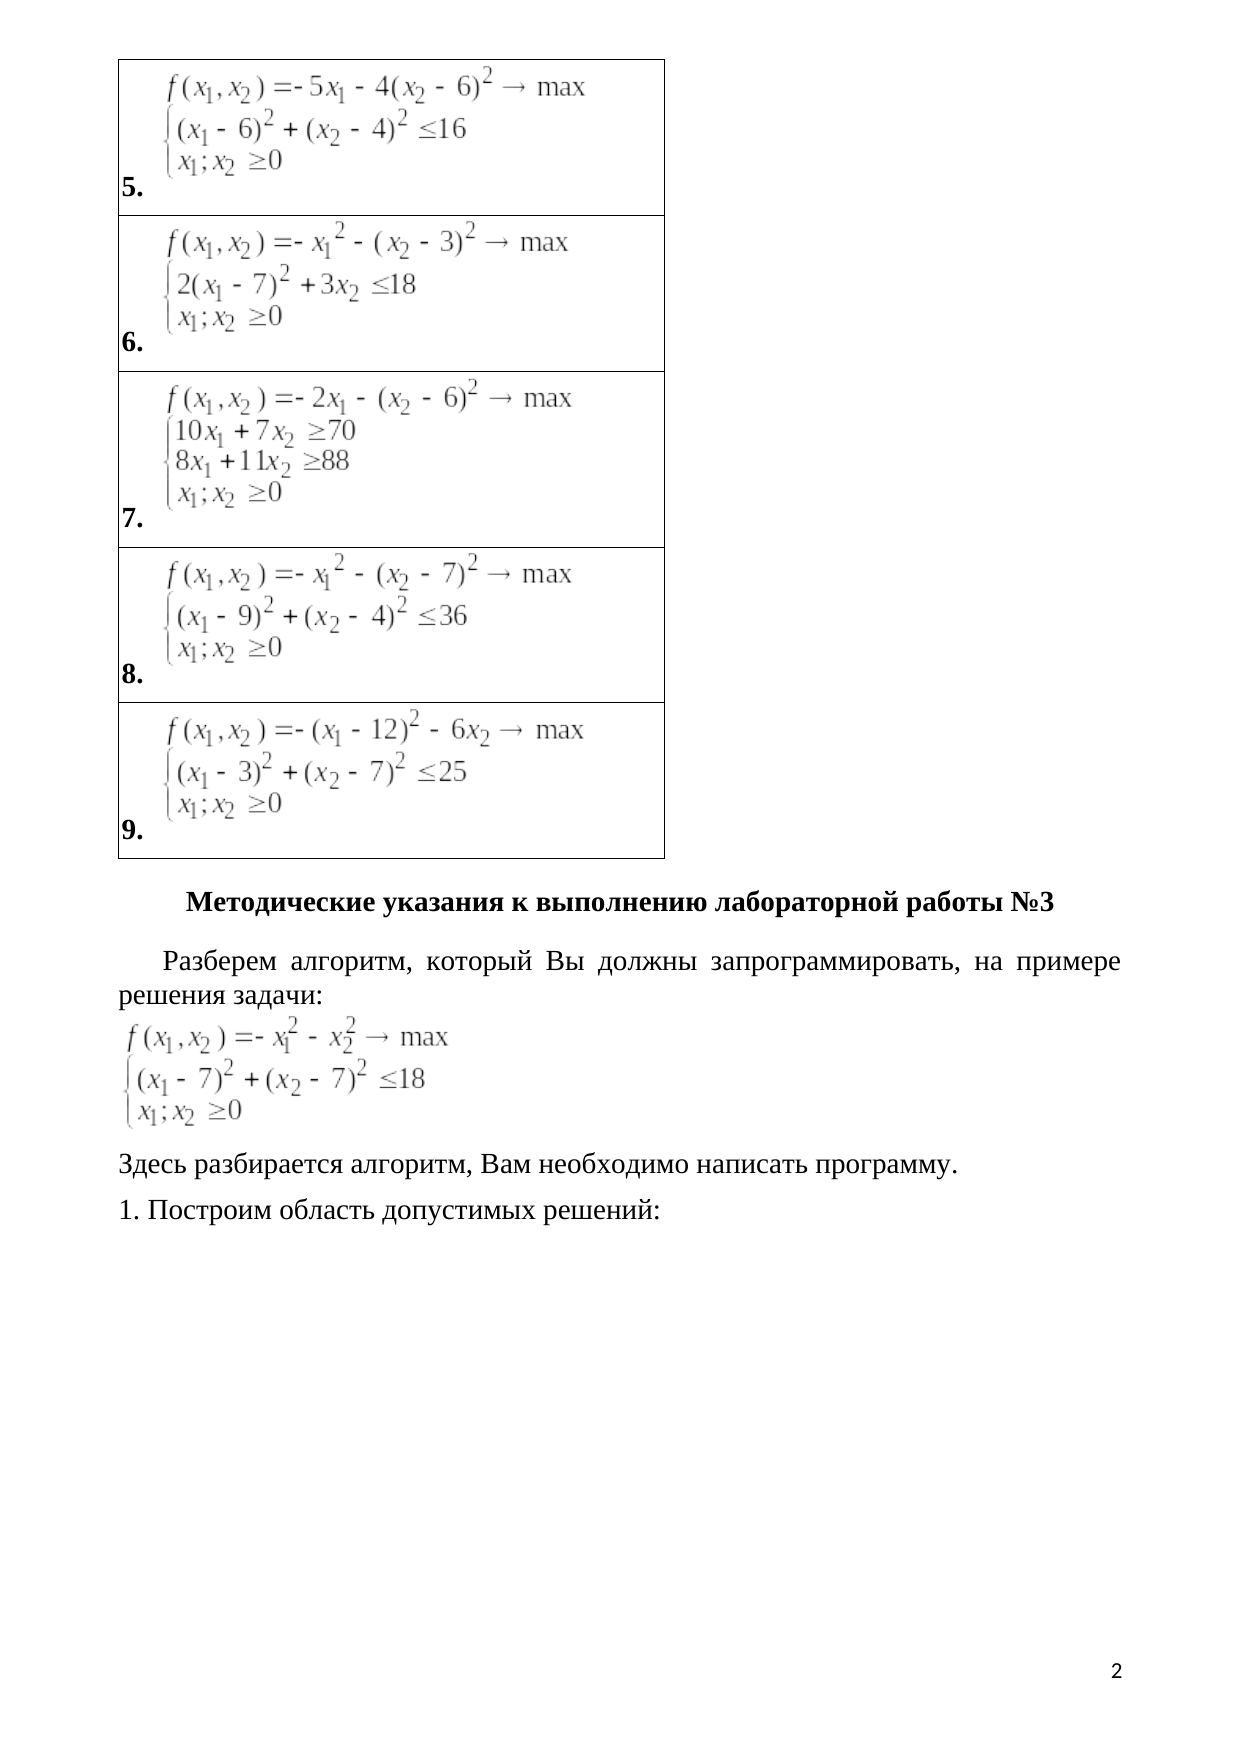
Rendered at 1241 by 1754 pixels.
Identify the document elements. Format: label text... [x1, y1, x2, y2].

text Здесь разбирается алгоритм, Вам необходимо написать программу. [118, 1146, 1122, 1180]
table_cell [119, 703, 664, 858]
text Разберем алгоритм, который Вы должны запрограммировать, на примере решения задачи: [118, 943, 1122, 1011]
table_cell [119, 548, 664, 702]
table_cell [119, 60, 664, 215]
table_cell [119, 372, 664, 547]
text 1. Построим область допустимых решений: [118, 1192, 1122, 1226]
text Методические указания к выполнению лабораторной работы №3 [118, 884, 1122, 918]
table_cell [119, 216, 664, 371]
